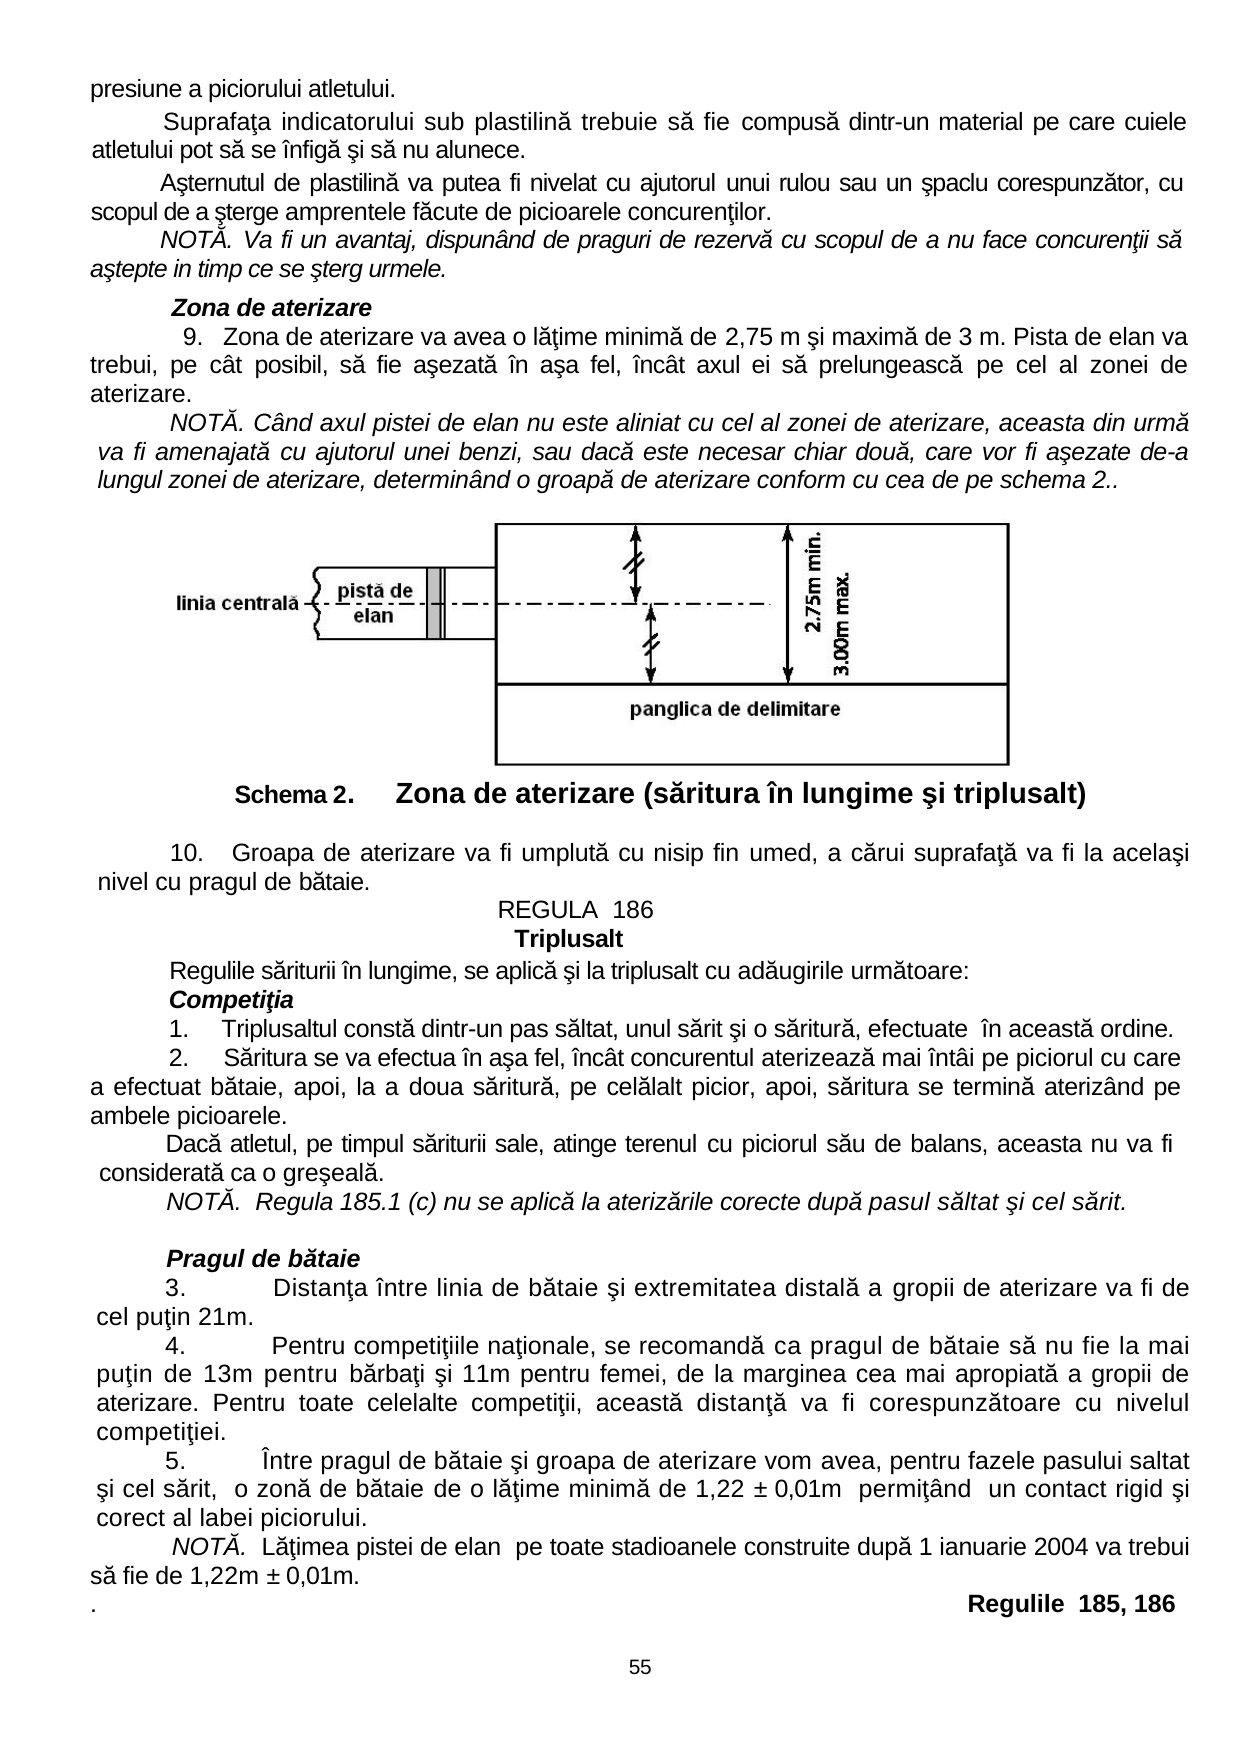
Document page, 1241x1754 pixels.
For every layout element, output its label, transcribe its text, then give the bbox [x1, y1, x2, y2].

text NOTĂ. Va fi un avantaj, dispunând de praguri de rezervă cu scopul de a nu face concurenţii să aştepte in timp ce se şterg urmele. [90, 226, 1184, 283]
list Distanţa între linia de bătaie şi extremitatea distală a gropii de aterizare va fi de cel puţin 21m. [96, 1273, 1190, 1331]
text Pragul de bătaie [166, 1244, 1190, 1273]
picture [169, 494, 1018, 776]
text NOTĂ. Lăţimea pistei de elan pe toate stadioanele construite după 1 ianuarie 2004 va trebui să fie de 1,22m ± 0,01m. [90, 1532, 1190, 1589]
text Aşternutul de plastilină va putea fi nivelat cu ajutorul unui rulou sau un şpaclu corespunzător, cu scopul de a şterge amprentele făcute de picioarele concurenţilor. [91, 168, 1184, 226]
text Triplusalt [168, 924, 1190, 953]
text Schema 2. Zona de aterizare (săritura în lungime şi triplusalt) [97, 776, 1190, 809]
list Pentru competiţiile naţionale, se recomandă ca pragul de bătaie să nu fie la mai puţin de 13m pentru bărbaţi şi 11m pentru femei, de la marginea cea mai apropiată a gropii de aterizare. Pentru toate celelalte competiţii, această distanţă va fi corespunzătoare cu nivelul competiţiei. [96, 1331, 1190, 1446]
text Suprafaţa indicatorului sub plastilină trebuie să fie compusă dintr-un material pe care cuiele atletului pot să se înfigă şi să nu alunece. [91, 107, 1187, 164]
text 2. Săritura se va efectua în aşa fel, încât concurentul aterizează mai întâi pe piciorul cu care a efectuat bătaie, apoi, la a doua săritură, pe celălalt picior, apoi, săritura se termină aterizând pe ambele picioarele. [90, 1043, 1181, 1129]
text Competiţia [168, 985, 1190, 1013]
text 1. Triplusaltul constă dintr-un pas săltat, unul sărit şi o săritură, efectuate în această ordine. [96, 1014, 1185, 1043]
text 9. Zona de aterizare va avea o lăţime minimă de şi maximă de . Pista de elan va trebui, pe cât posibil, să fie aşezată în aşa fel, încât axul ei să prelungească pe cel al zonei de aterizare. [90, 322, 1188, 408]
text . Regulile 185, 186 [90, 1589, 1190, 1618]
text 10. Groapa de aterizare va fi umplută cu nisip fin umed, a cărui suprafaţă va fi la acelaşi nivel cu pragul de bătaie. [97, 838, 1190, 895]
text Zona de aterizare [171, 293, 1190, 322]
text REGULA 186 [229, 895, 1190, 924]
text NOTĂ. Când axul pistei de elan nu este aliniat cu cel al zonei de aterizare, aceasta din urmă va fi amenajată cu ajutorul unei benzi, sau dacă este necesar chiar două, care vor fi aşezate de-a lungul zonei de aterizare, determinând o groapă de aterizare conform cu cea de pe schema 2.. [97, 408, 1190, 494]
text NOTĂ. Regula 185.1 (c) nu se aplică la aterizările corecte după pasul săltat şi cel sărit. [99, 1187, 1176, 1216]
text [90, 74, 1190, 103]
text Regulile săriturii în lungime, se aplică şi la triplusalt cu adăugirile următoare: [96, 956, 1186, 985]
list Între pragul de bătaie şi groapa de aterizare vom avea, pentru fazele pasului saltat şi cel sărit, o zonă de bătaie de o lăţime minimă de 1,22 ± 0,01m permiţând un contact rigid şi corect al labei piciorului. [96, 1446, 1190, 1532]
text Dacă atletul, pe timpul săriturii sale, atinge terenul cu piciorul său de balans, aceasta nu va fi considerată ca o greşeală. [99, 1129, 1174, 1187]
